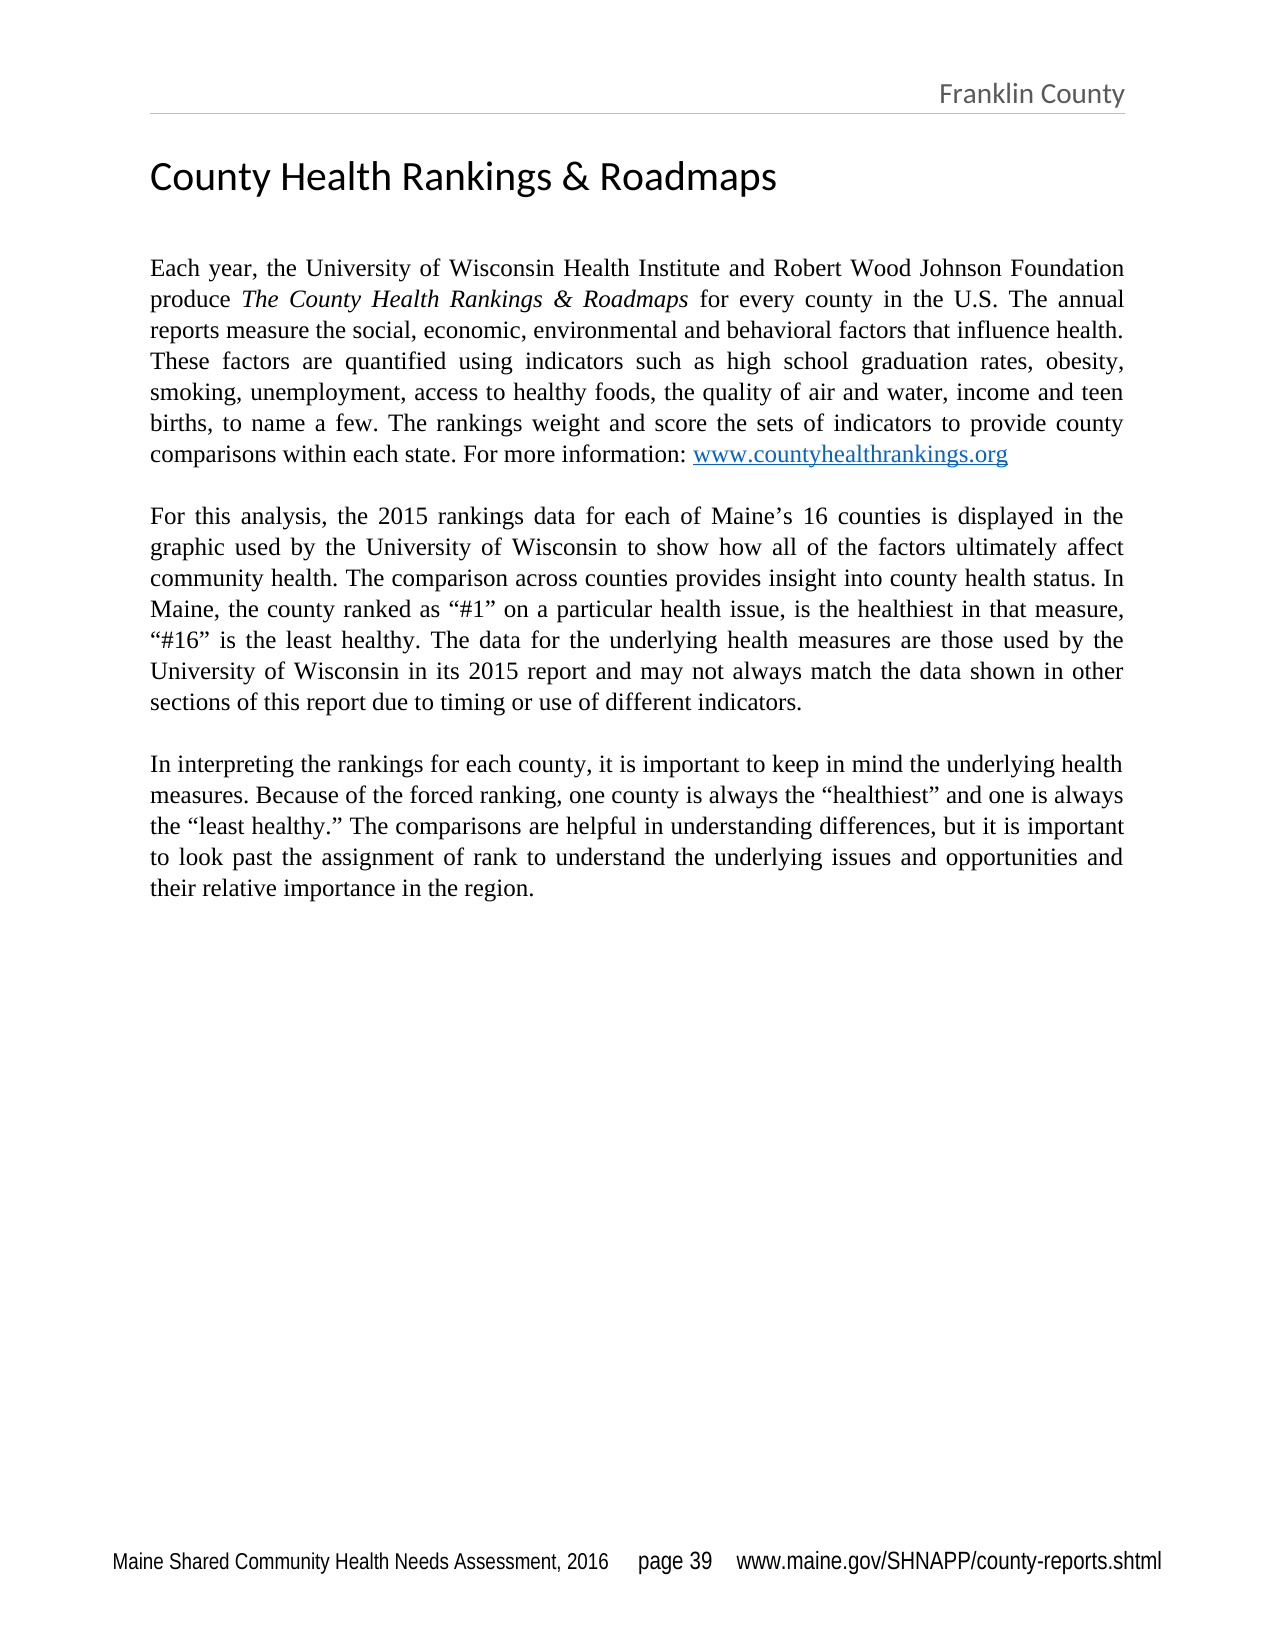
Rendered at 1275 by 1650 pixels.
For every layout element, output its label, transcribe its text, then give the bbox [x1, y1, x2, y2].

text For this analysis, the 2015 rankings data for each of Maine’s 16 counties is displayed in the graphic used by the University of Wisconsin to show how all of the factors ultimately affect community health. The comparison across counties provides insight into county health status. In Maine, the county ranked as “#1” on a particular health issue, is the healthiest in that measure, “#16” is the least healthy. The data for the underlying health measures are those used by the University of Wisconsin in its 2015 report and may not always match the data shown in other sections of this report due to timing or use of different indicators. [150, 501, 1125, 716]
text In interpreting the rankings for each county, it is important to keep in mind the underlying health measures. Because of the forced ranking, one county is always the “healthiest” and one is always the “least healthy.” The comparisons are helpful in understanding differences, but it is important to look past the assignment of rank to understand the underlying issues and opportunities and their relative importance in the region. [150, 749, 1125, 902]
subtitle County Health Rankings & Roadmaps [150, 150, 1125, 201]
text Each year, the University of Wisconsin Health Institute and Robert Wood Johnson Foundation produce The County Health Rankings & Roadmaps for every county in the U.S. The annual reports measure the social, economic, environmental and behavioral factors that influence health. These factors are quantified using indicators such as high school graduation rates, obesity, smoking, unemployment, access to healthy foods, the quality of air and water, income and teen births, to name a few. The rankings weight and score the sets of indicators to provide county comparisons within each state. For more information: www.countyhealthrankings.org [150, 253, 1125, 468]
